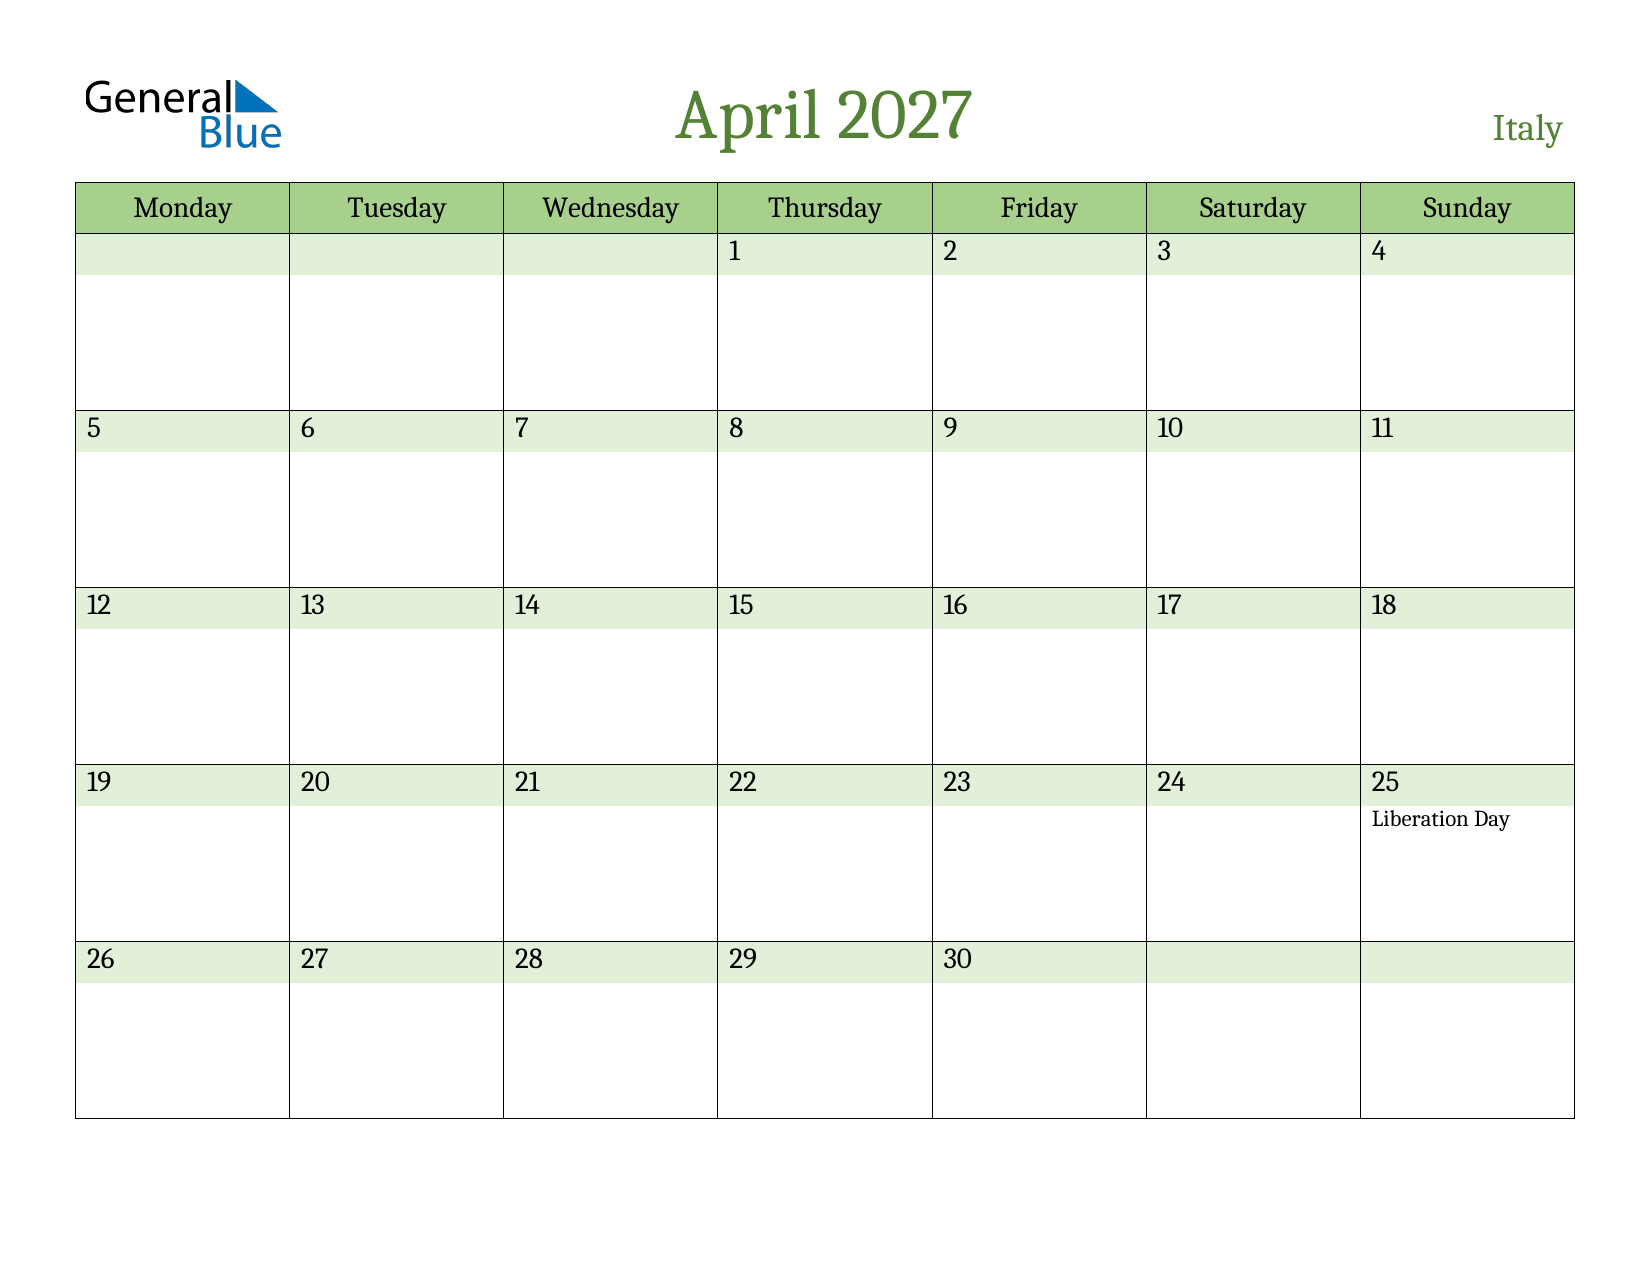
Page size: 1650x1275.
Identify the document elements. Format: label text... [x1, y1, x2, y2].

table_cell [1147, 806, 1360, 941]
table_cell Sunday [1361, 183, 1574, 233]
table_cell Tuesday [290, 183, 503, 233]
table_cell [504, 629, 717, 764]
table_cell [76, 983, 289, 1118]
table_cell 25 [1361, 765, 1574, 806]
table_cell 17 [1147, 588, 1360, 629]
table_cell [933, 983, 1146, 1118]
table_cell 6 [290, 411, 503, 452]
table_cell [933, 275, 1146, 410]
table_cell [1147, 275, 1360, 410]
table_cell 29 [718, 942, 932, 983]
table_cell [76, 234, 289, 275]
table_cell 16 [933, 588, 1146, 629]
picture [86, 80, 281, 148]
table_cell [504, 234, 717, 275]
table_cell [1147, 983, 1360, 1118]
table_cell [290, 806, 503, 941]
table_cell [504, 275, 717, 410]
table_cell 22 [718, 765, 932, 806]
table_header [76, 75, 503, 182]
table_cell 10 [1147, 411, 1360, 452]
table_cell 15 [718, 588, 932, 629]
table_cell [1147, 629, 1360, 764]
table_cell [290, 234, 503, 275]
table_cell 13 [290, 588, 503, 629]
table_cell 18 [1361, 588, 1574, 629]
table_cell Saturday [1147, 183, 1360, 233]
table_cell 26 [76, 942, 289, 983]
table_cell [718, 452, 932, 587]
table_cell Thursday [718, 183, 932, 233]
table_cell [76, 452, 289, 587]
table_cell [290, 452, 503, 587]
table_cell [1361, 983, 1574, 1118]
table_cell 19 [76, 765, 289, 806]
table_cell 1 [718, 234, 932, 275]
table_cell 21 [504, 765, 717, 806]
table_cell 9 [933, 411, 1146, 452]
table_cell [718, 983, 932, 1118]
table_cell 20 [290, 765, 503, 806]
table_cell 3 [1147, 234, 1360, 275]
table_cell [290, 275, 503, 410]
table_cell [504, 452, 717, 587]
table_header Italy [1146, 75, 1574, 182]
table_cell 28 [504, 942, 717, 983]
table_cell Liberation Day [1361, 806, 1574, 941]
table_cell 12 [76, 588, 289, 629]
table_cell [933, 806, 1146, 941]
table_cell 4 [1361, 234, 1574, 275]
table_cell [1147, 452, 1360, 587]
table_cell [718, 629, 932, 764]
table_header April 2027 [504, 75, 1146, 182]
table_cell 27 [290, 942, 503, 983]
table_cell [1361, 942, 1574, 983]
table_cell 24 [1147, 765, 1360, 806]
table_cell Friday [933, 183, 1146, 233]
table_cell [718, 275, 932, 410]
table_cell [933, 452, 1146, 587]
table_cell Wednesday [504, 183, 717, 233]
table_cell 11 [1361, 411, 1574, 452]
table_cell [1147, 942, 1360, 983]
table_cell [1361, 275, 1574, 410]
table_cell 8 [718, 411, 932, 452]
table_cell [290, 629, 503, 764]
table_cell [290, 983, 503, 1118]
table_cell [504, 806, 717, 941]
table_cell [1361, 629, 1574, 764]
table_cell 23 [933, 765, 1146, 806]
table_cell [933, 629, 1146, 764]
table_cell [504, 983, 717, 1118]
table_cell Monday [76, 183, 289, 233]
table_cell 5 [76, 411, 289, 452]
table_cell 30 [933, 942, 1146, 983]
table_cell [76, 629, 289, 764]
table_cell [76, 275, 289, 410]
table_cell 14 [504, 588, 717, 629]
table_cell [718, 806, 932, 941]
table_cell 7 [504, 411, 717, 452]
table_cell 2 [933, 234, 1146, 275]
table_cell [76, 806, 289, 941]
table_cell [1361, 452, 1574, 587]
